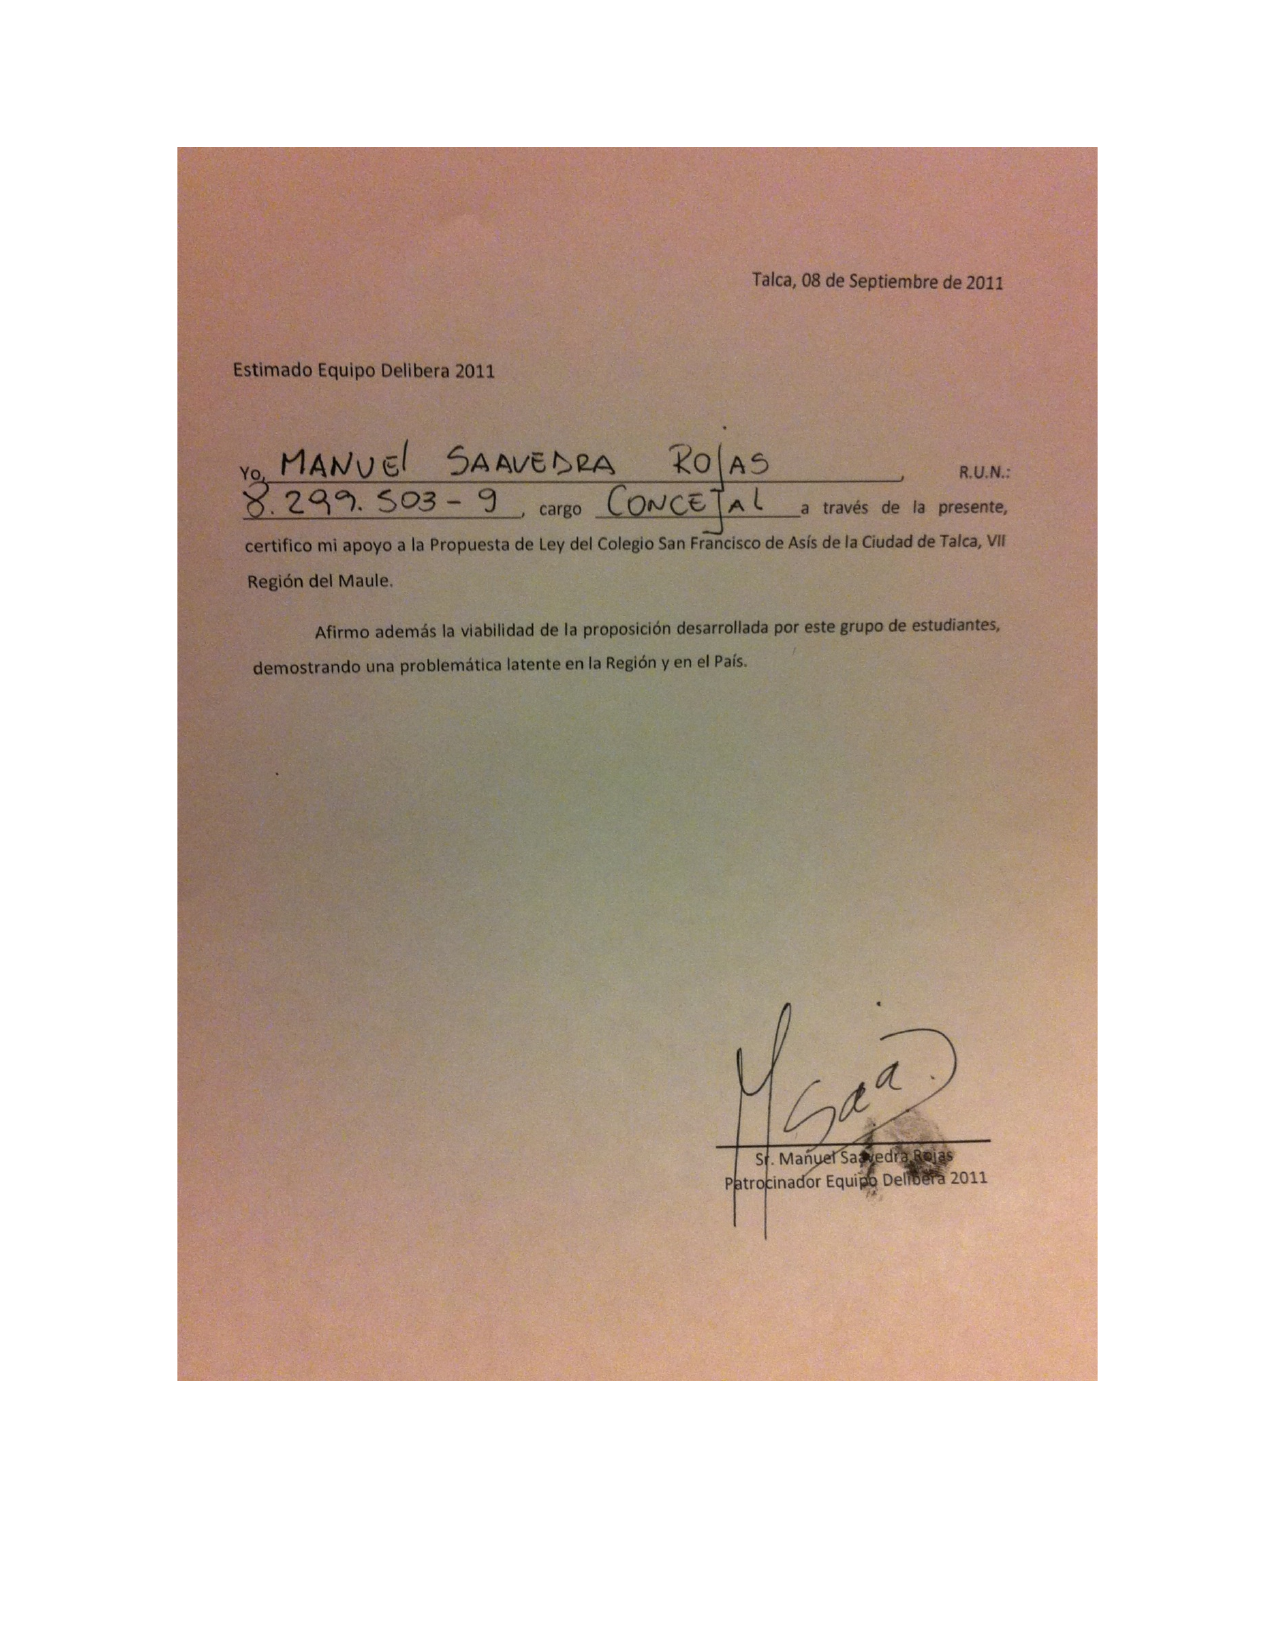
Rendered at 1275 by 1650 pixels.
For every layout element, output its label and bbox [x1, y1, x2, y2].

picture [177, 147, 1098, 1381]
